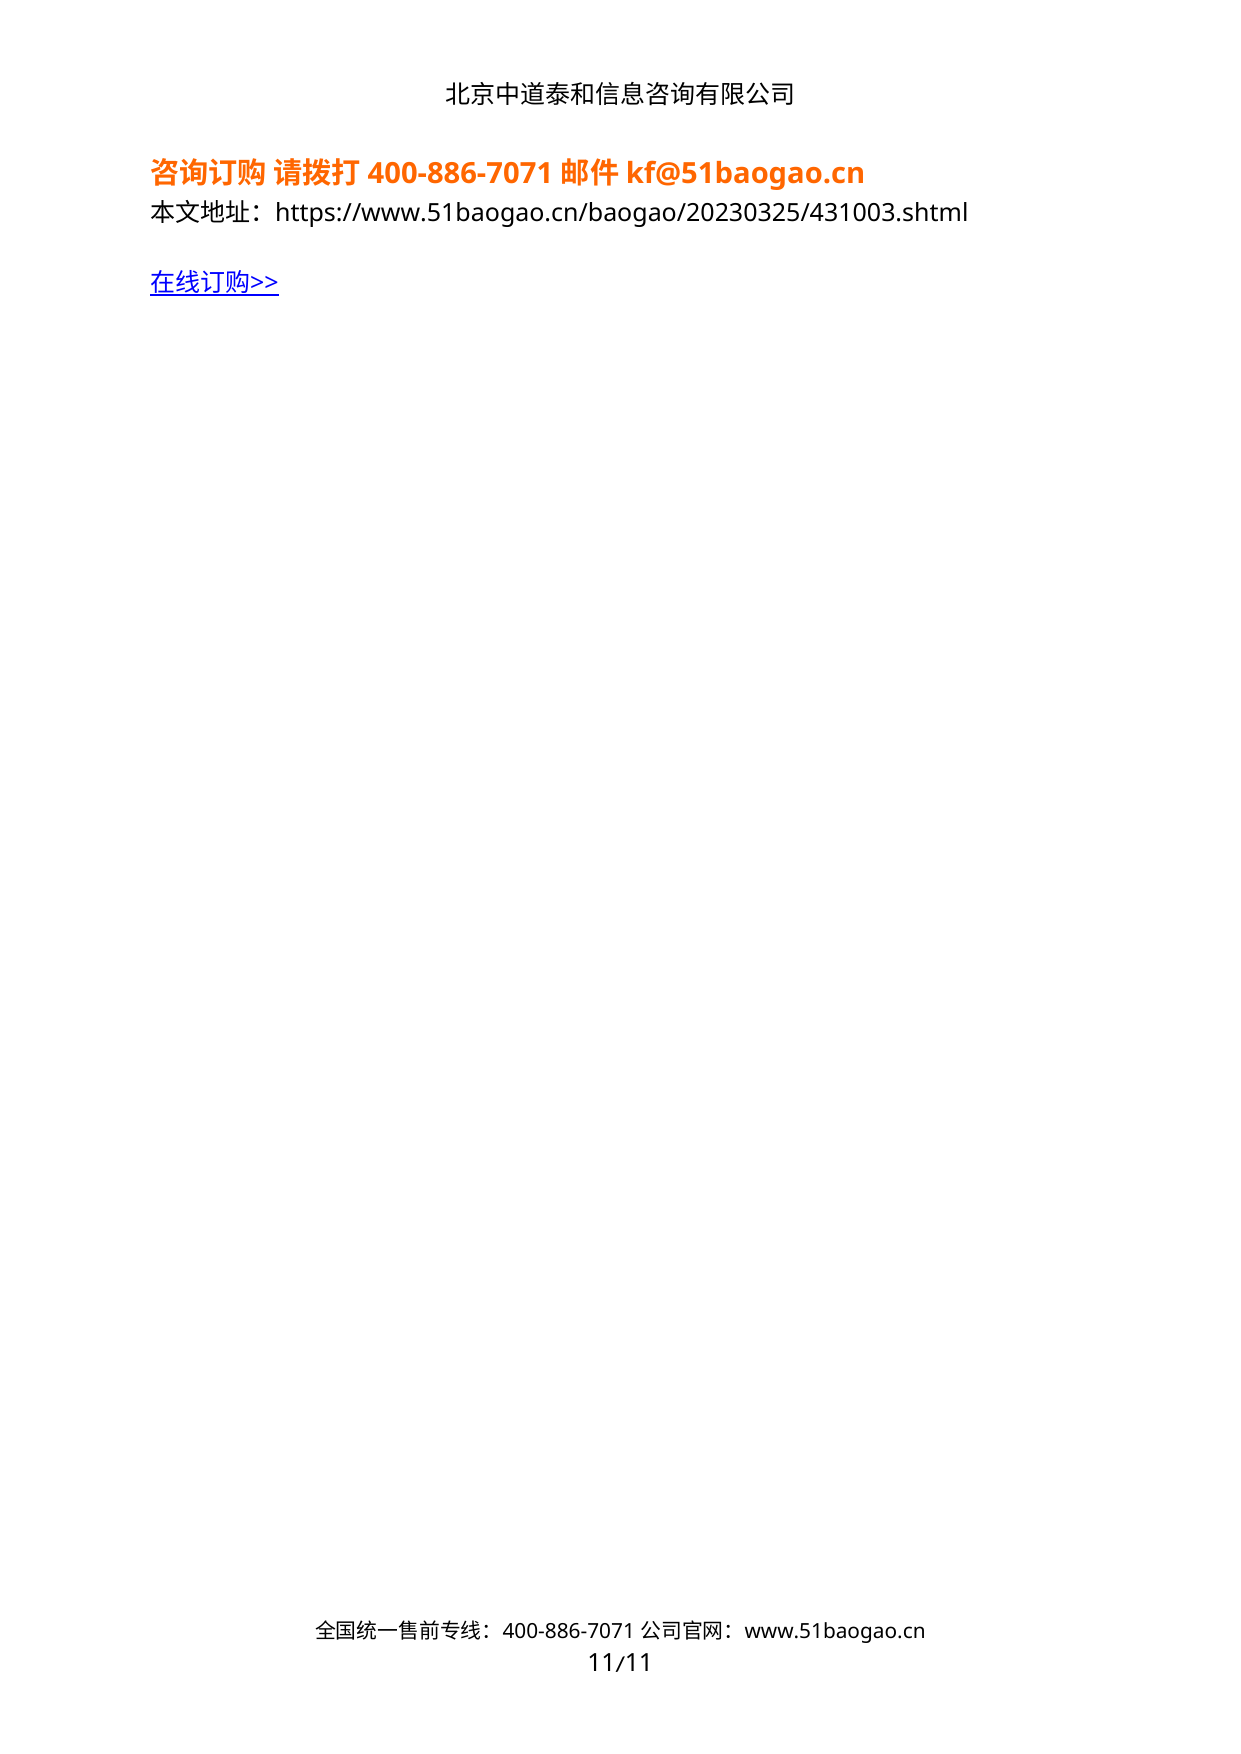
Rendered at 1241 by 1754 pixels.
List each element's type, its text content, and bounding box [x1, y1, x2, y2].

text 在线订购>> [150, 229, 1090, 299]
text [150, 150, 1090, 229]
